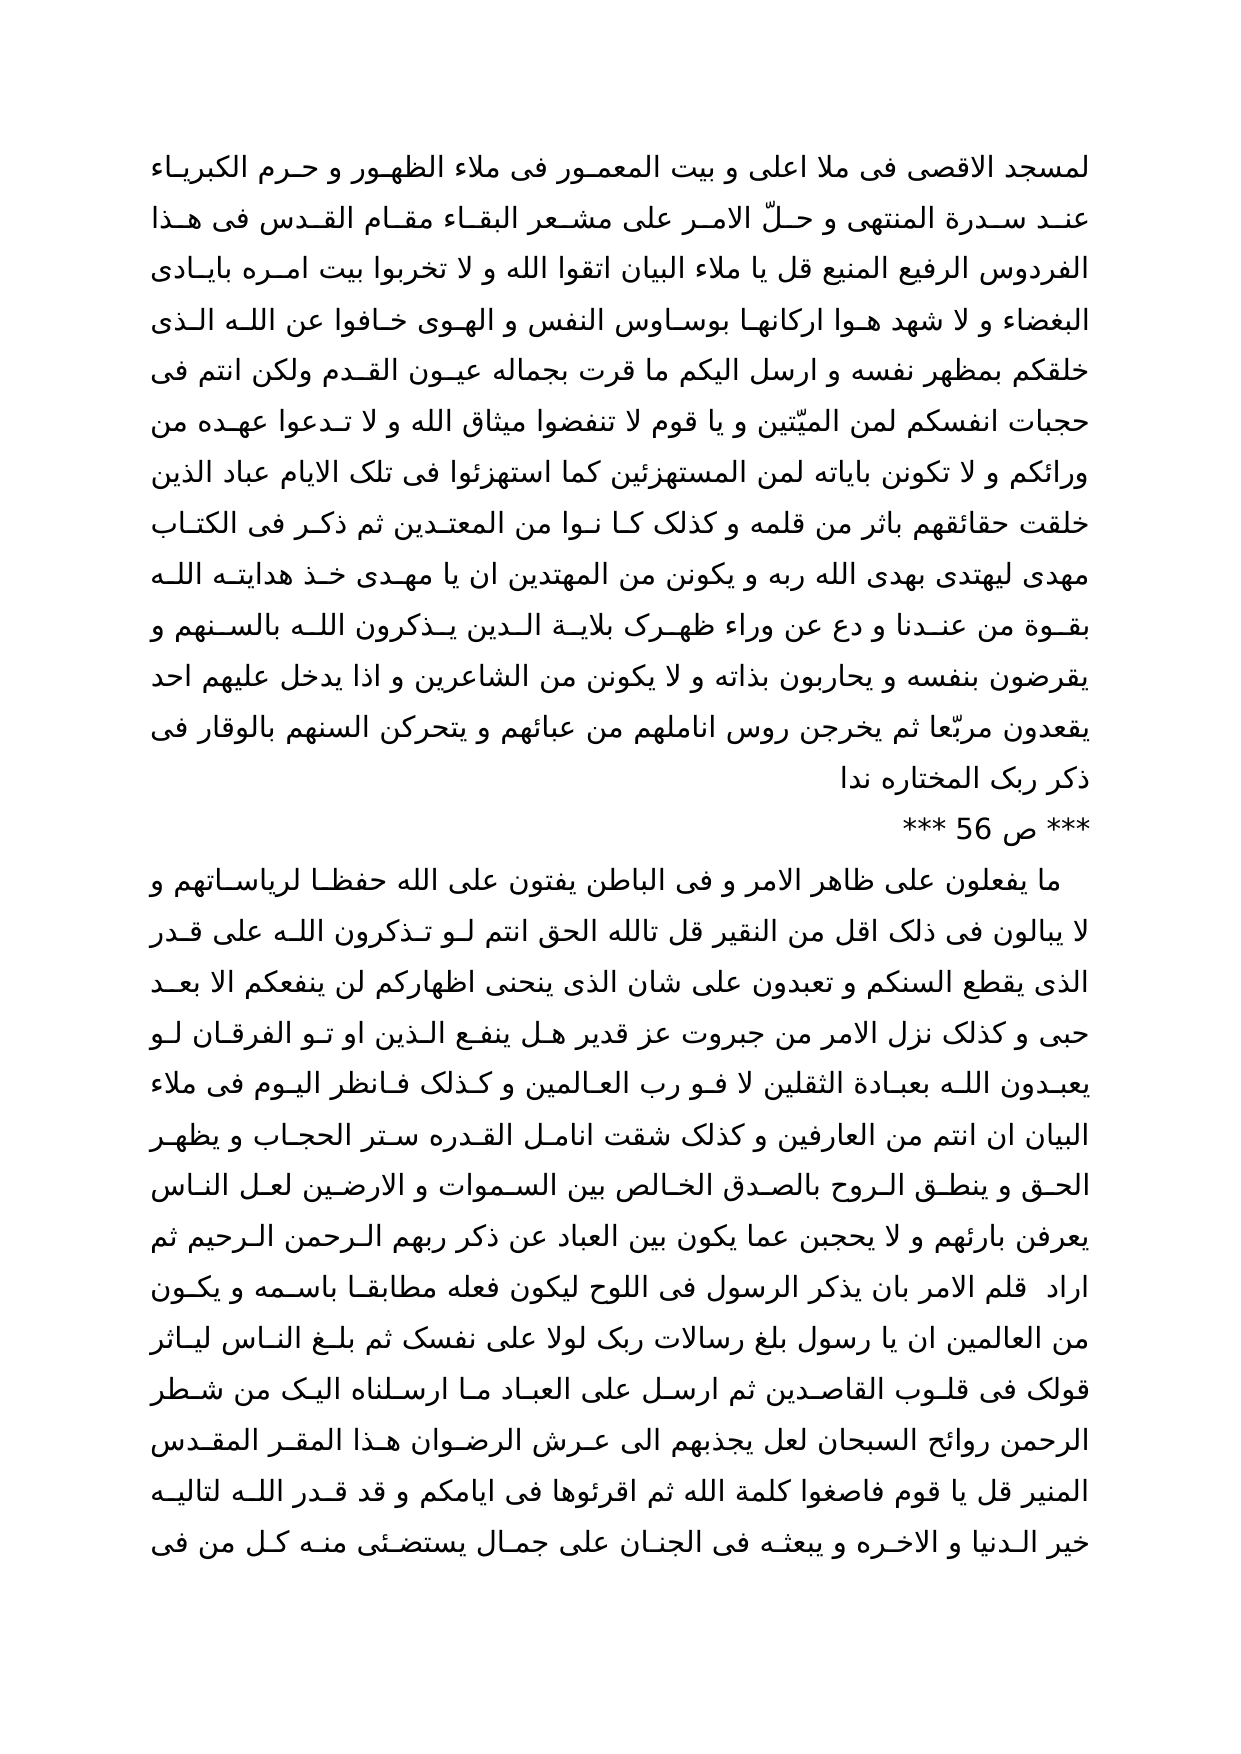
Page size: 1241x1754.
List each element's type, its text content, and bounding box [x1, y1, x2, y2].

text *** ص 56 *** [150, 812, 1090, 846]
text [150, 863, 1090, 1559]
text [150, 150, 1090, 795]
